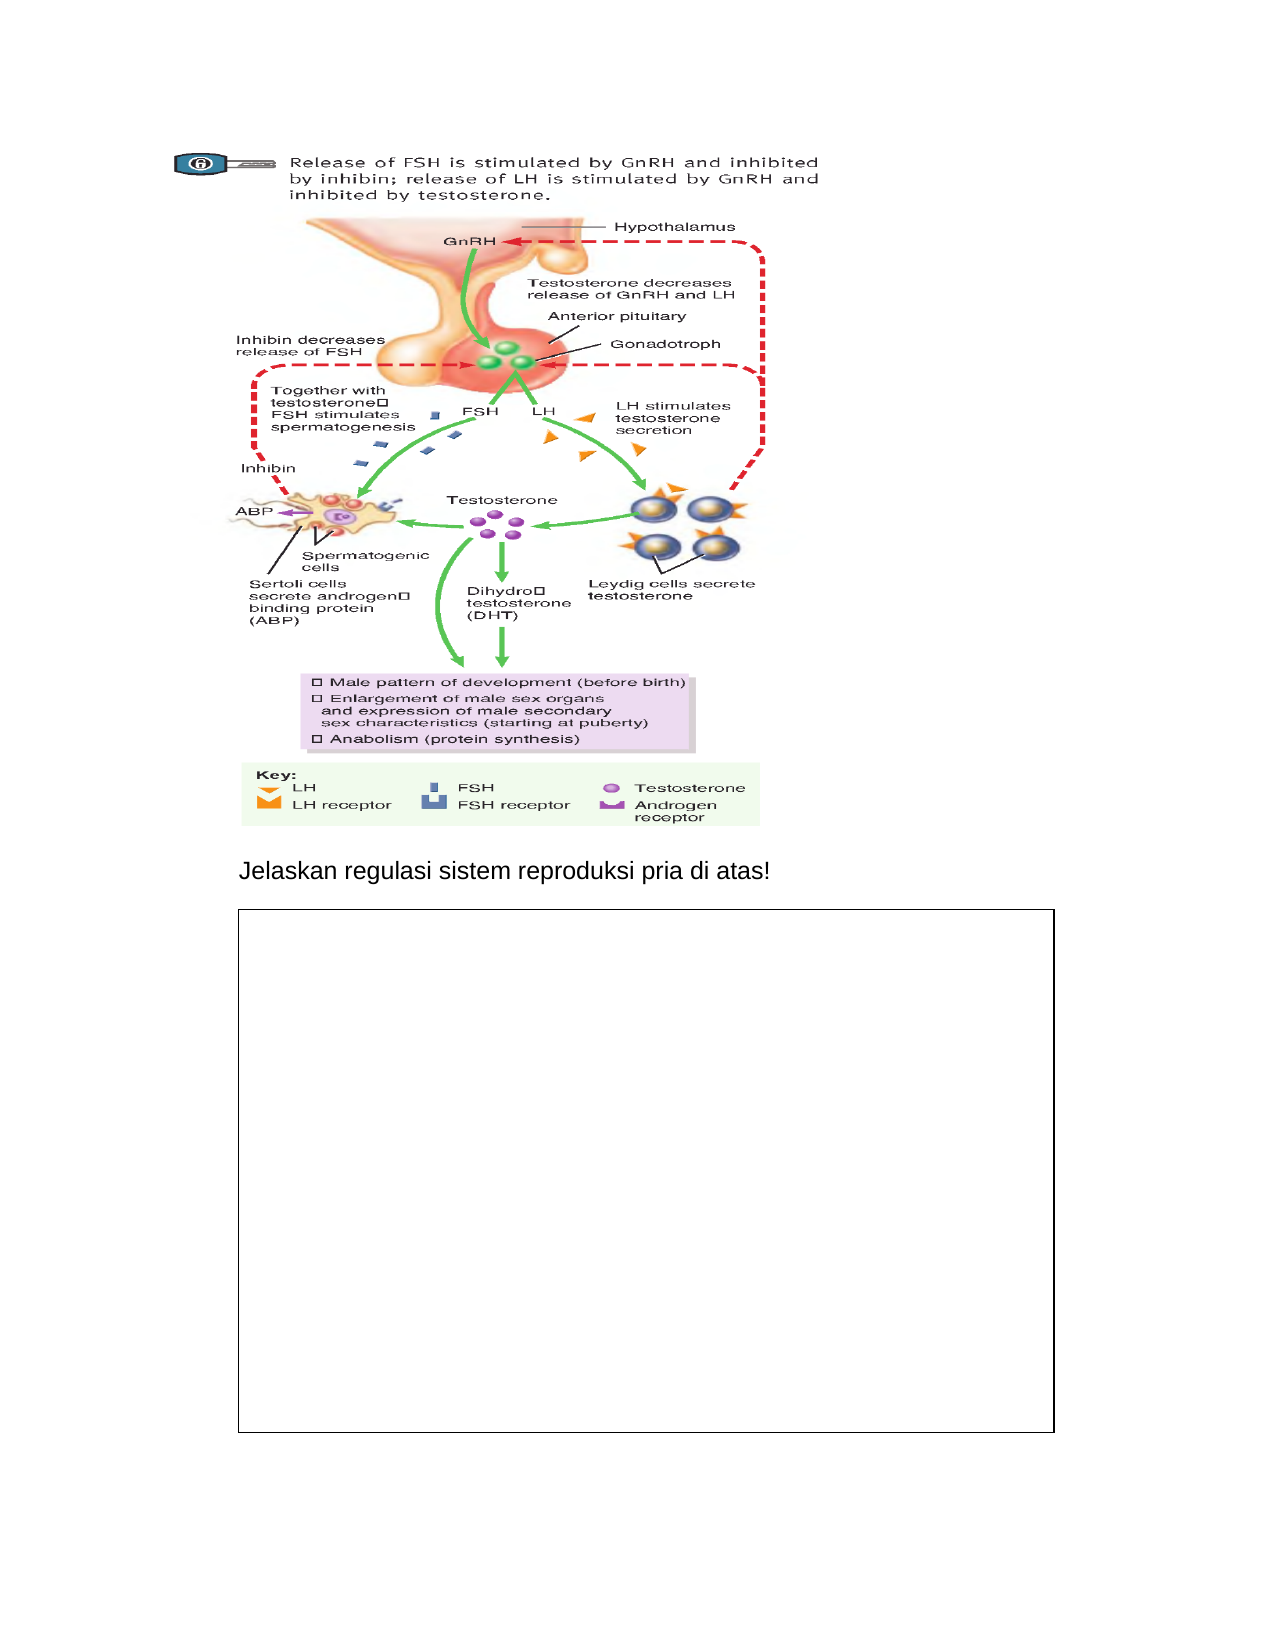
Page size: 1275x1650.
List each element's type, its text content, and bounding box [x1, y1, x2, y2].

text Jelaskan regulasi sistem reproduksi pria di atas! [150, 856, 1125, 885]
picture [150, 150, 856, 832]
